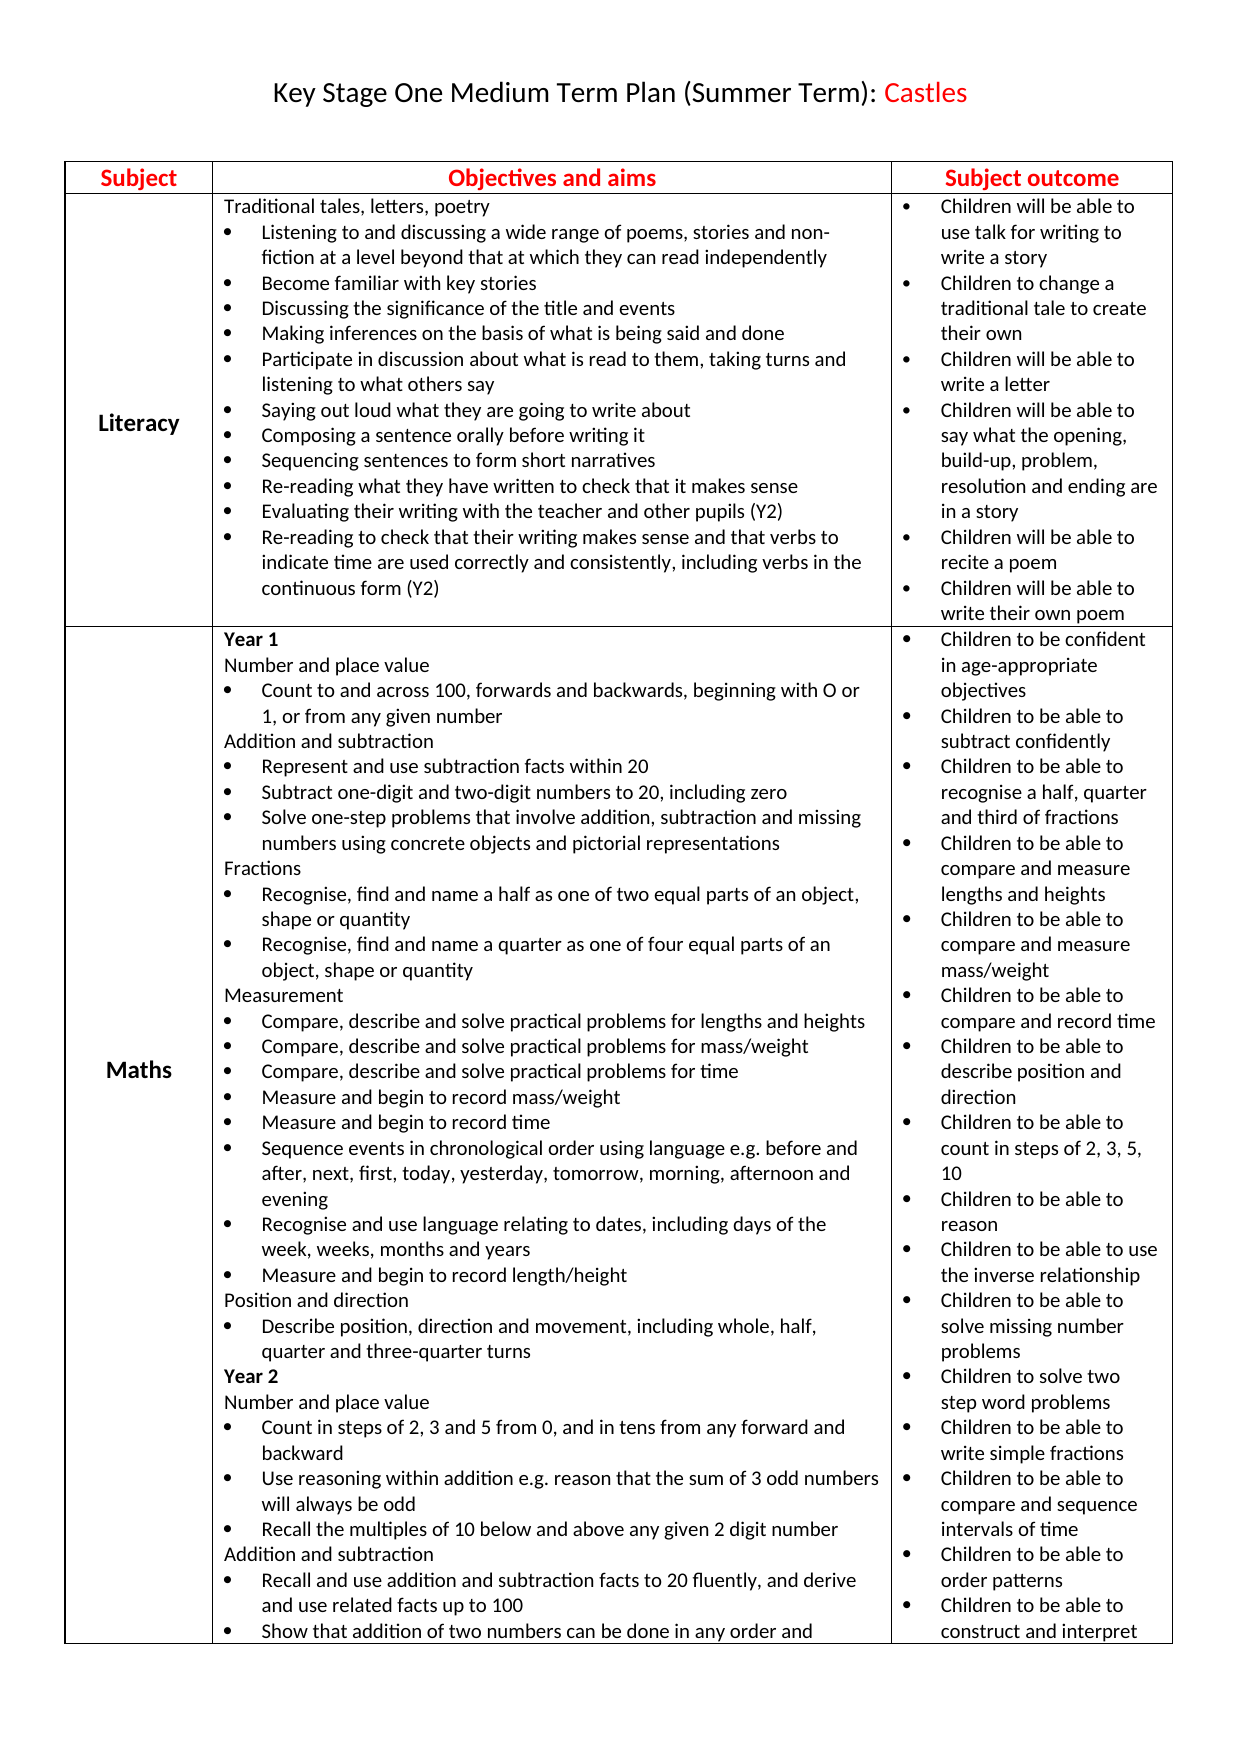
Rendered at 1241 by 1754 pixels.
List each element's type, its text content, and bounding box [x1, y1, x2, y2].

table_header Objectives and aims [213, 162, 891, 192]
table_header Subject [66, 162, 212, 192]
table_cell Literacy [66, 194, 212, 626]
table_cell Traditional tales, letters, poetry Listening to and discussing a wide range of poems, stories and non-fiction at a level beyond that at which they can read independently Become familiar with key stories Discussing the significance of the title and events Making inferences on the basis of what is being said and done Participate in discussion about what is read to them, taking turns and listening to what others say Saying out loud what they are going to write about Composing a sentence orally before writing it Sequencing sentences to form short narratives Re-reading what they have written to check that it makes sense Evaluating their writing with the teacher and other pupils (Y2) Re-reading to check that their writing makes sense and that verbs to indicate time are used correctly and consistently, including verbs in the continuous form (Y2) [213, 194, 891, 626]
table_header Subject outcome [892, 162, 1172, 192]
table_cell Maths [66, 627, 212, 1643]
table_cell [213, 627, 891, 1643]
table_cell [892, 627, 1172, 1643]
table_cell Children will be able to use talk for writing to write a story Children to change a traditional tale to create their own Children will be able to write a letter Children will be able to say what the opening, build-up, problem, resolution and ending are in a story Children will be able to recite a poem Children will be able to write their own poem [892, 194, 1172, 626]
